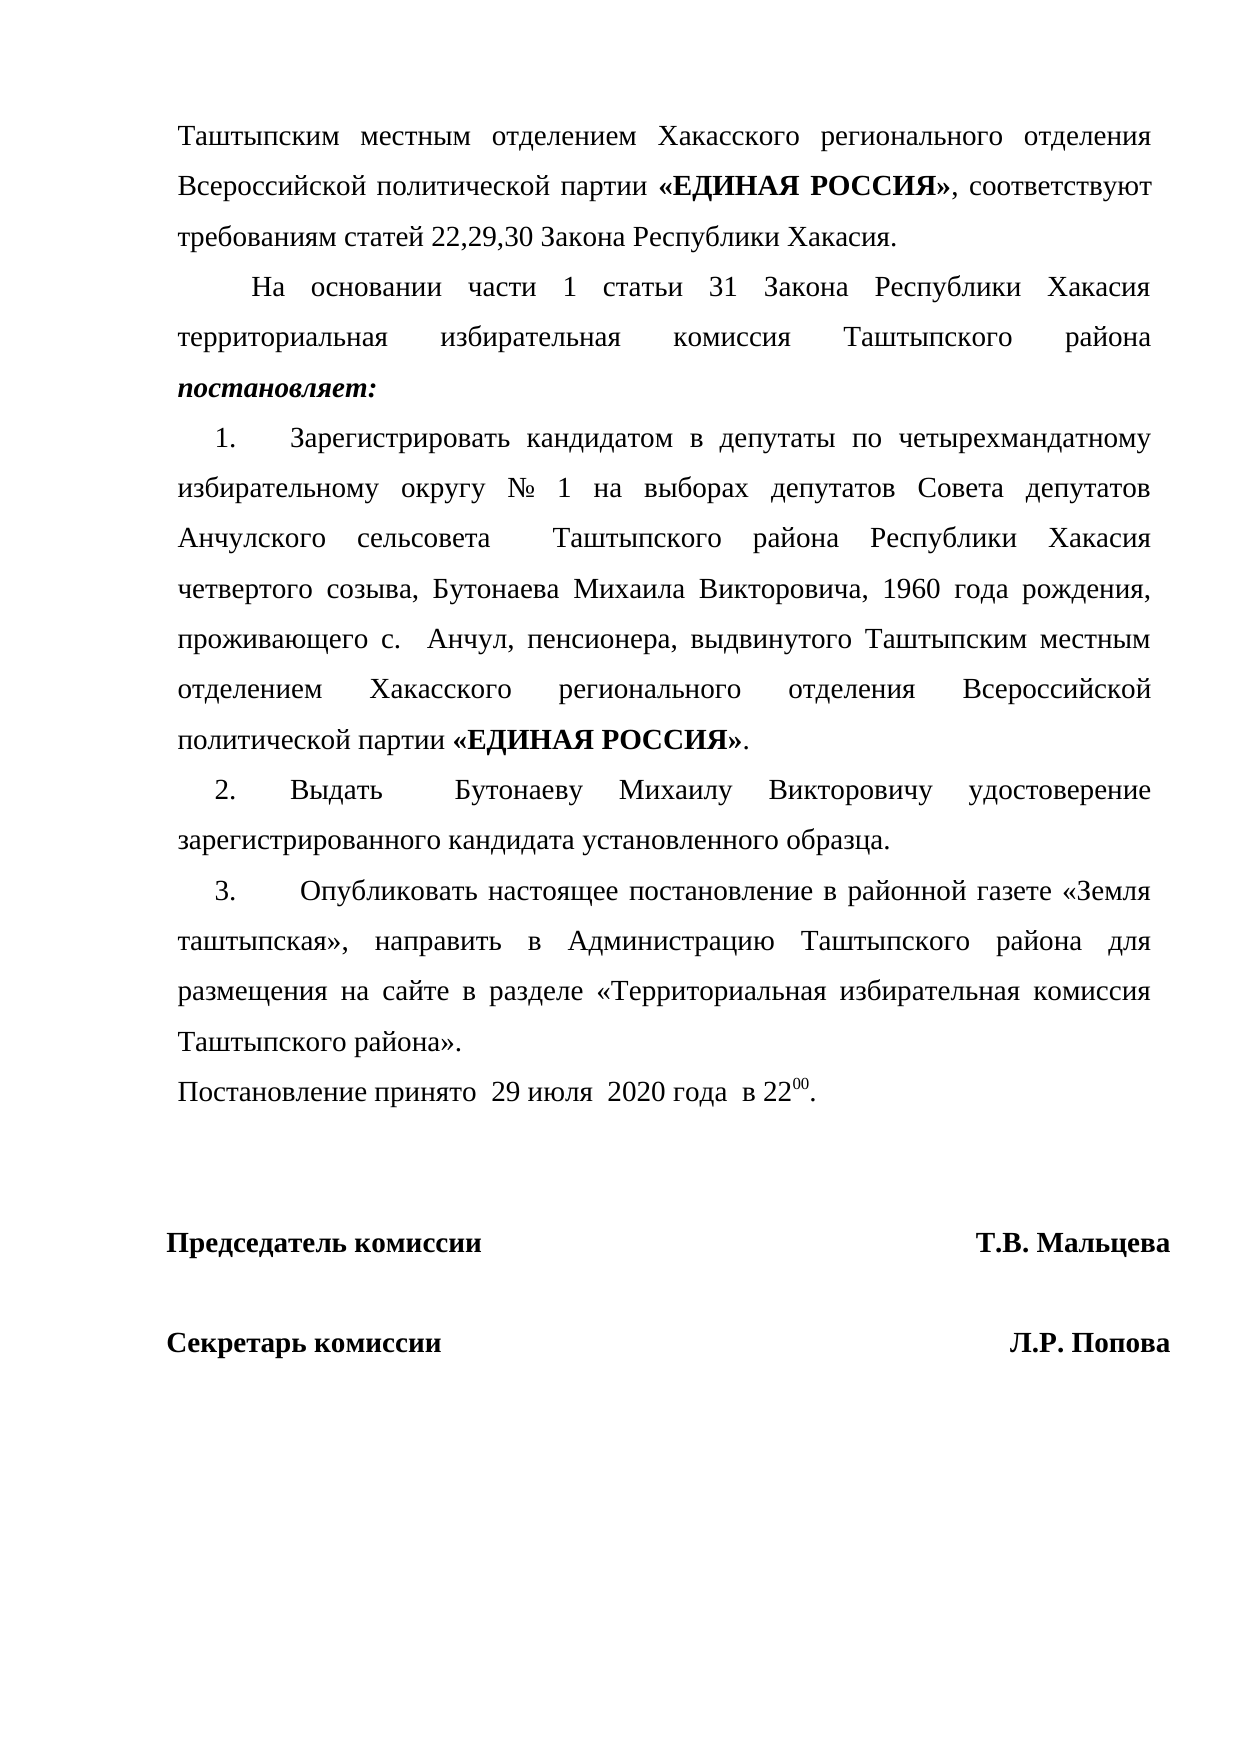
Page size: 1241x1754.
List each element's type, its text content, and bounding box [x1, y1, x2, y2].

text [177, 118, 1152, 252]
table_cell Л.Р. Попова [671, 1259, 1181, 1359]
table_cell Секретарь комиссии [155, 1259, 671, 1359]
table_header Т.В. Мальцева [671, 1124, 1181, 1258]
text Постановление принято 29 июля 2020 года в 2200. [177, 1074, 1152, 1108]
text На основании части 1 статьи 31 Закона Республики Хакасия территориальная избирательная комиссия Таштыпского района постановляет: [177, 269, 1152, 403]
list Зарегистрировать кандидатом в депутаты по четырехмандатному избирательному округу № 1 на выборах депутатов Совета депутатов Анчулского сельсовета Таштыпского района Республики Хакасия четвертого созыва, Бутонаева Михаила Викторовича, 1960 года рождения, проживающего с. Анчул, пенсионера, выдвинутого Таштыпским местным отделением Хакасского регионального отделения Всероссийской политической партии «ЕДИНАЯ РОССИЯ». [177, 420, 1152, 755]
table_header Председатель комиссии [155, 1124, 671, 1258]
list Выдать Бутонаеву Михаилу Викторовичу удостоверение зарегистрированного кандидата установленного образца. [177, 772, 1152, 856]
list Опубликовать настоящее постановление в районной газете «Земля таштыпская», направить в Администрацию Таштыпского района для размещения на сайте в разделе «Территориальная избирательная комиссия Таштыпского района». [177, 873, 1152, 1057]
